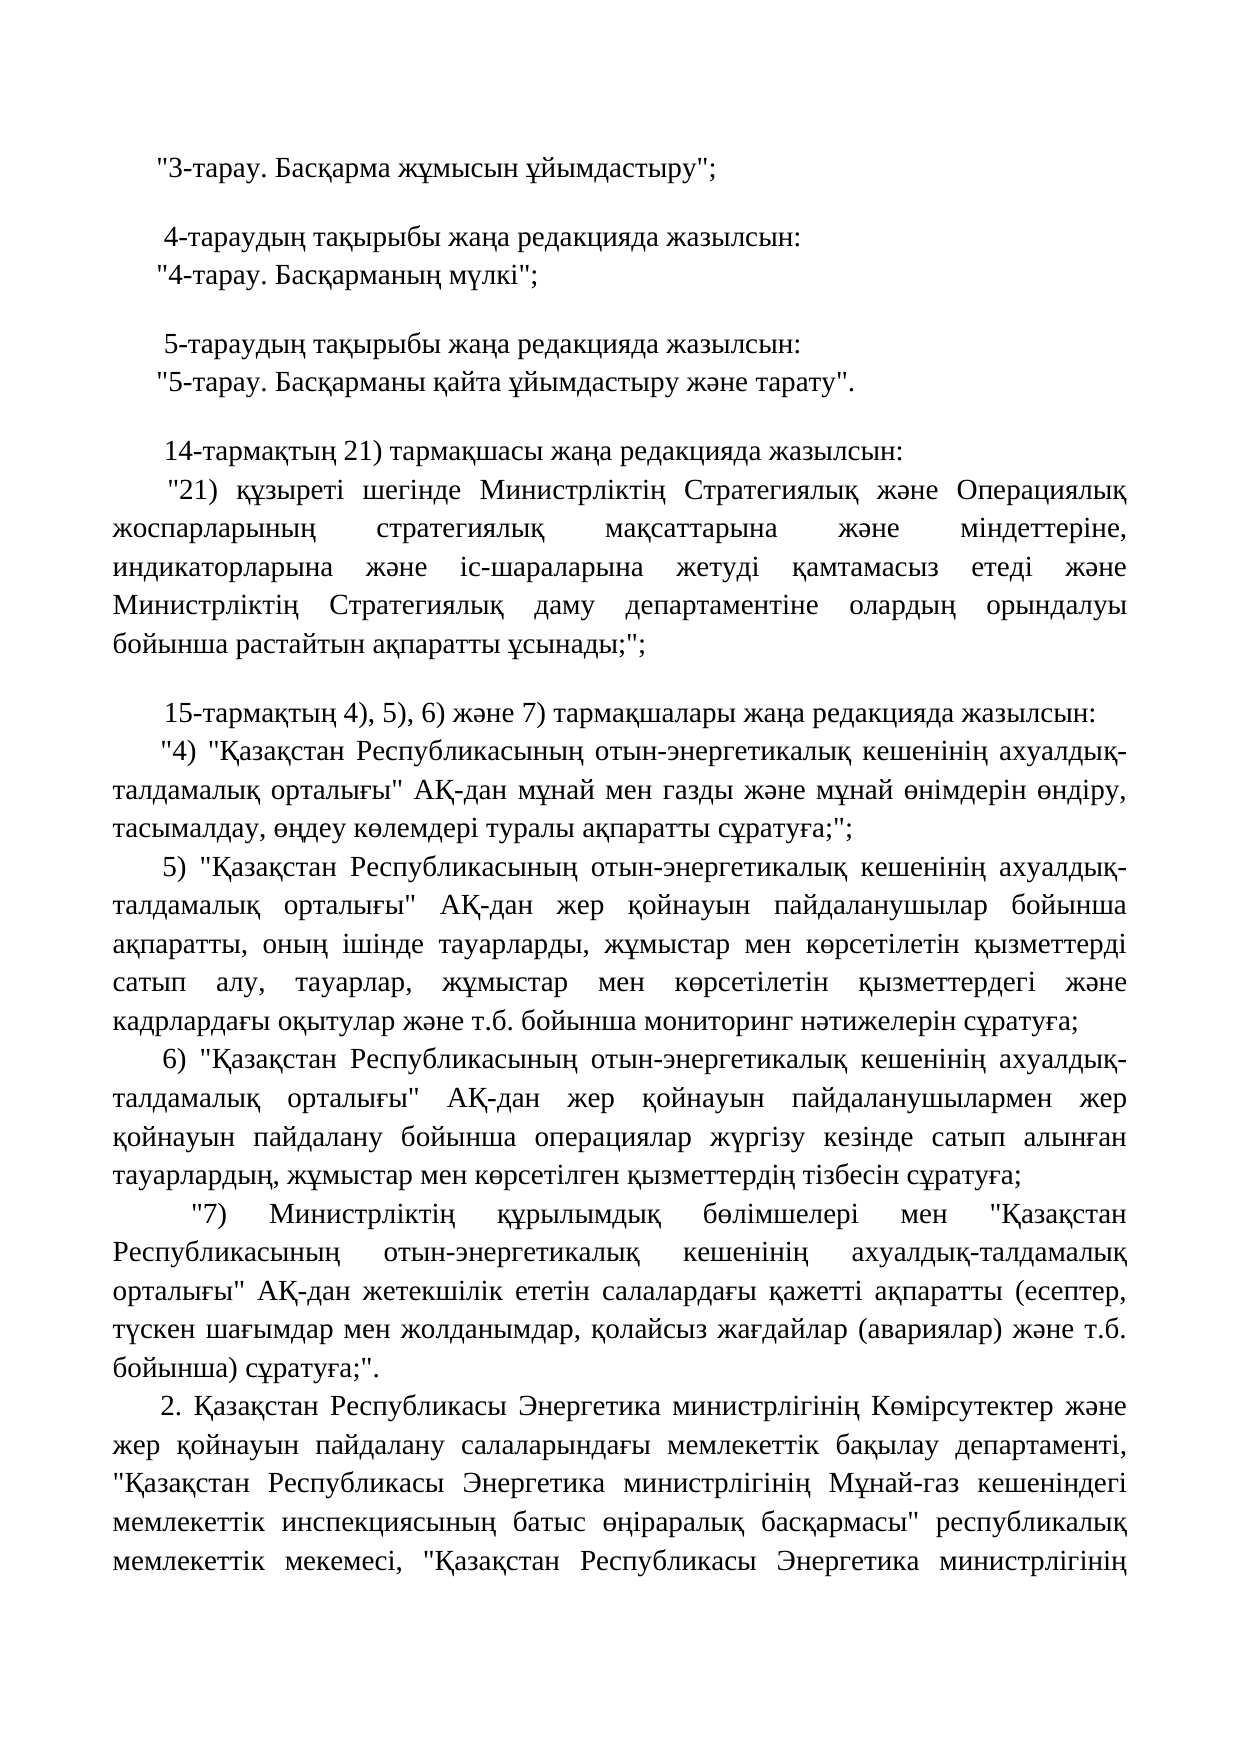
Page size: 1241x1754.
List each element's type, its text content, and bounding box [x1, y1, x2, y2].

text "3-тарау. Басқарма жұмысын ұйымдастыру"; [112, 150, 1128, 183]
text 4-тараудың тақырыбы жаңа редакцияда жазылсын: [112, 219, 1128, 252]
text "5-тарау. Басқарманы қайта ұйымдастыру және тарату". [112, 364, 1128, 398]
text "4) "Қазақстан Республикасының отын-энергетикалық кешенінің ахуалдық-талдамалық орталығы" АҚ-дан мұнай мен газды және мұнай өнімдерін өндіру, тасымалдау, өңдеу көлемдері туралы ақпаратты сұратуға;"; [112, 733, 1128, 844]
text "4-тарау. Басқарманың мүлкі"; [112, 257, 1128, 291]
text "7) Министрліктің құрылымдық бөлімшелері мен "Қазақстан Республикасының отын-энергетикалық кешенінің ахуалдық-талдамалық орталығы" АҚ-дан жетекшілік ететін салалардағы қажетті ақпаратты (есептер, түскен шағымдар мен жолданымдар, қолайсыз жағдайлар (авариялар) және т.б. бойынша) сұратуға;". [112, 1196, 1128, 1383]
text 6) "Қазақстан Республикасының отын-энергетикалық кешенінің ахуалдық-талдамалық орталығы" АҚ-дан жер қойнауын пайдаланушылармен жер қойнауын пайдалану бойынша операциялар жүргізу кезінде сатып алынған тауарлардың, жұмыстар мен көрсетілген қызметтердің тізбесін сұратуға; [112, 1042, 1128, 1191]
text 5-тараудың тақырыбы жаңа редакцияда жазылсын: [112, 326, 1128, 359]
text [112, 1388, 1128, 1576]
text 14-тармақтың 21) тармақшасы жаңа редакцияда жазылсын: [112, 433, 1128, 467]
text "21) құзыреті шегінде Министрліктің Стратегиялық және Операциялық жоспарларының стратегиялық мақсаттарына және міндеттеріне, индикаторларына және іс-шараларына жетуді қамтамасыз етеді және Министрліктің Стратегиялық даму департаментіне олардың орындалуы бойынша растайтын ақпаратты ұсынады;"; [112, 472, 1128, 659]
text 15-тармақтың 4), 5), 6) және 7) тармақшалары жаңа редакцияда жазылсын: [112, 695, 1128, 728]
text 5) "Қазақстан Республикасының отын-энергетикалық кешенінің ахуалдық-талдамалық орталығы" АҚ-дан жер қойнауын пайдаланушылар бойынша ақпаратты, оның ішінде тауарларды, жұмыстар мен көрсетілетін қызметтерді сатып алу, тауарлар, жұмыстар мен көрсетілетін қызметтердегі және кадрлардағы оқытулар және т.б. бойынша мониторинг нәтижелерін сұратуға; [112, 849, 1128, 1037]
